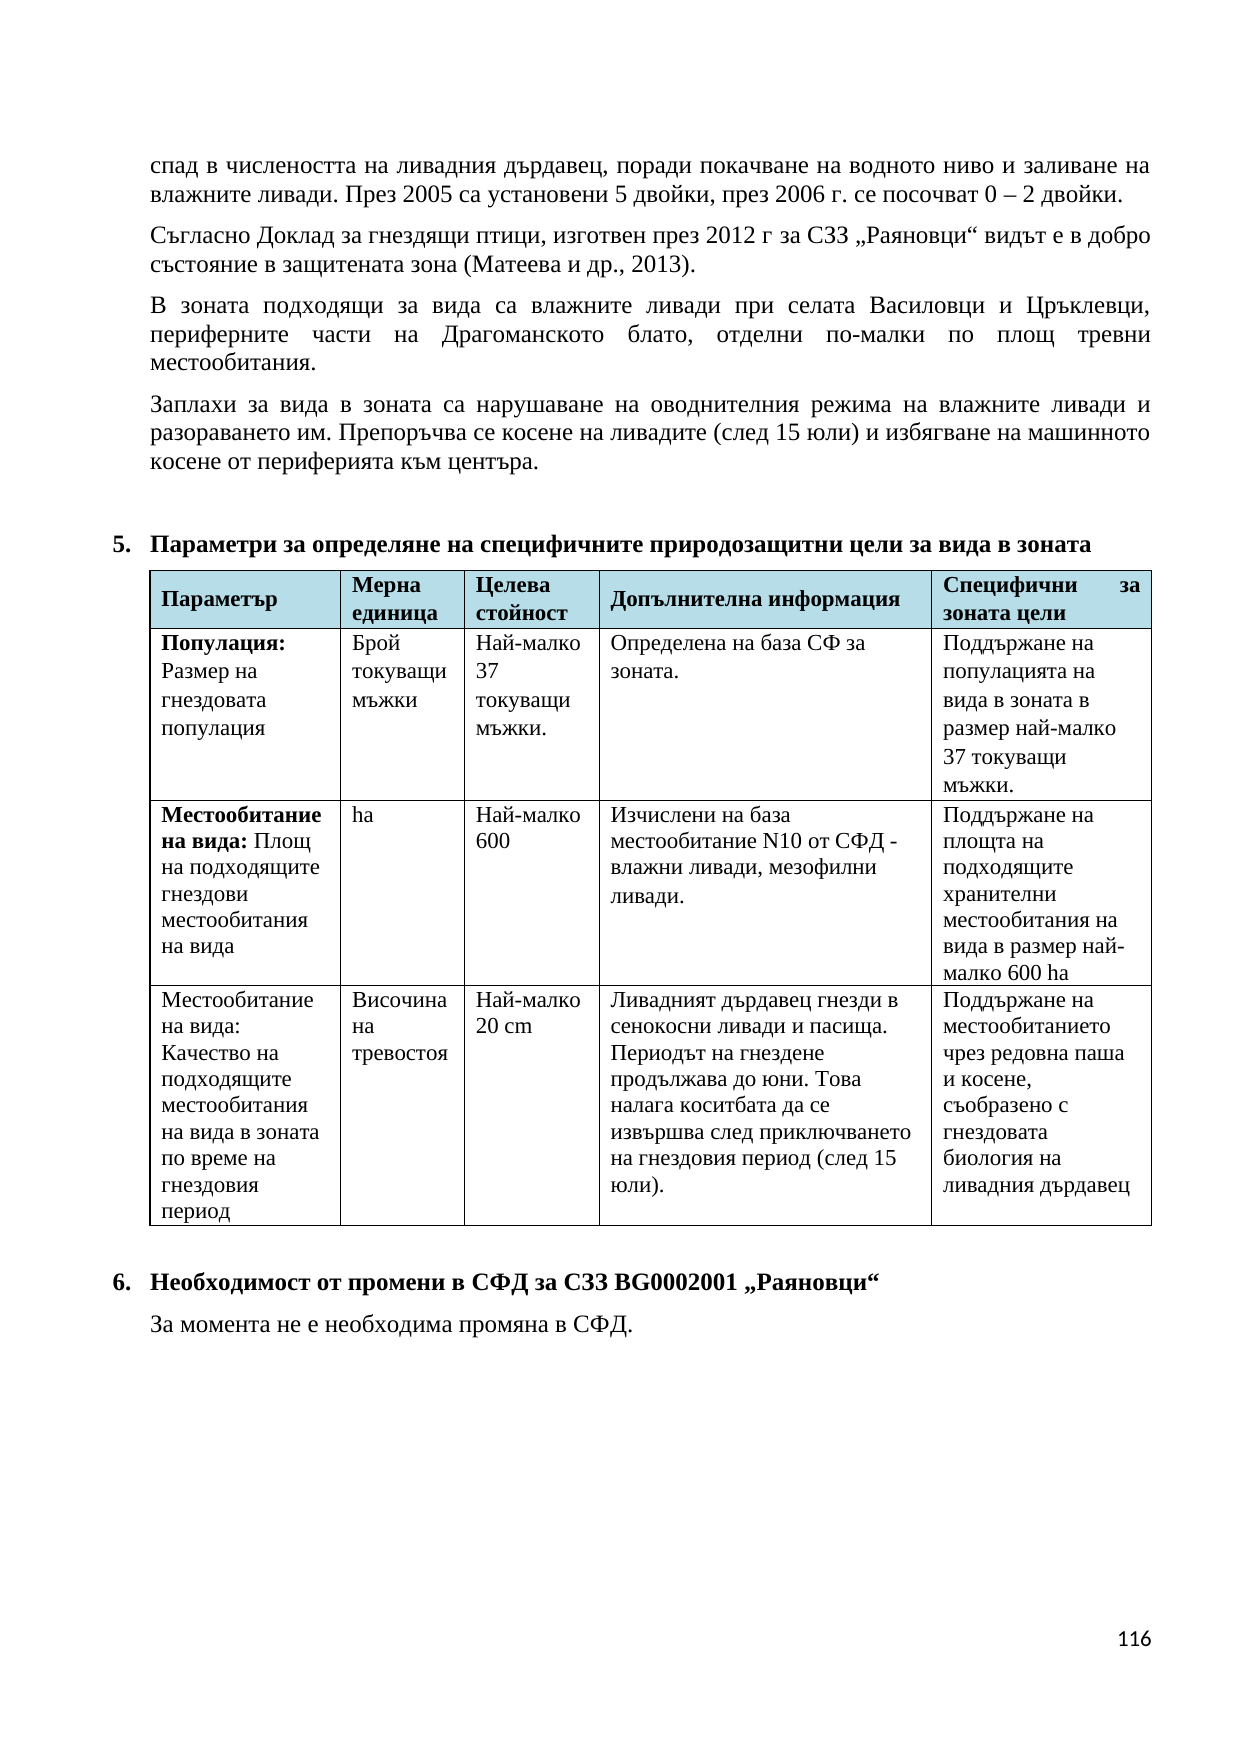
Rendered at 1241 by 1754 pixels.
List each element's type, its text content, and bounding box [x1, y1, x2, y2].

text В зоната подходящи за вида са влажните ливади при селата Василовци и Цръклевци, периферните части на Драгоманското блато, отделни по-малки по площ тревни местообитания. [150, 290, 1152, 376]
text Заплахи за вида в зоната са нарушаване на оводнителния режима на влажните ливади и разораването им. Препоръчва се косене на ливадите (след 15 юли) и избягване на машинното косене от периферията към центъра. [150, 389, 1152, 475]
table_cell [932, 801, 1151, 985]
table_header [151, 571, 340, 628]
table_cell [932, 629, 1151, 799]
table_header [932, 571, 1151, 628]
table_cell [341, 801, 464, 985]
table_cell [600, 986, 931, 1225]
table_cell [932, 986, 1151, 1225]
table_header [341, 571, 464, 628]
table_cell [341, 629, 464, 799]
list Необходимост от промени в СФД за СЗЗ BG0002001 „Раяновци“ [112, 1267, 1152, 1296]
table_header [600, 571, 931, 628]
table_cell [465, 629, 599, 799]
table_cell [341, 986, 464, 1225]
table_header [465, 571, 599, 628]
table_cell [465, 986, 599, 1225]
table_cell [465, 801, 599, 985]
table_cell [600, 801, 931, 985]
text Съгласно Доклад за гнездящи птици, изготвен през 2012 г за СЗЗ „Раяновци“ видът е в добро състояние в защитената зона (Матеева и др., 2013). [150, 220, 1152, 277]
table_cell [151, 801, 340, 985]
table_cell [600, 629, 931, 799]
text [150, 150, 1152, 207]
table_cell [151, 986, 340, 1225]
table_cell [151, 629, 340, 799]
text За момента не е необходима промяна в СФД. [150, 1309, 1152, 1337]
list Параметри за определяне на специфичните природозащитни цели за вида в зоната [112, 529, 1152, 557]
